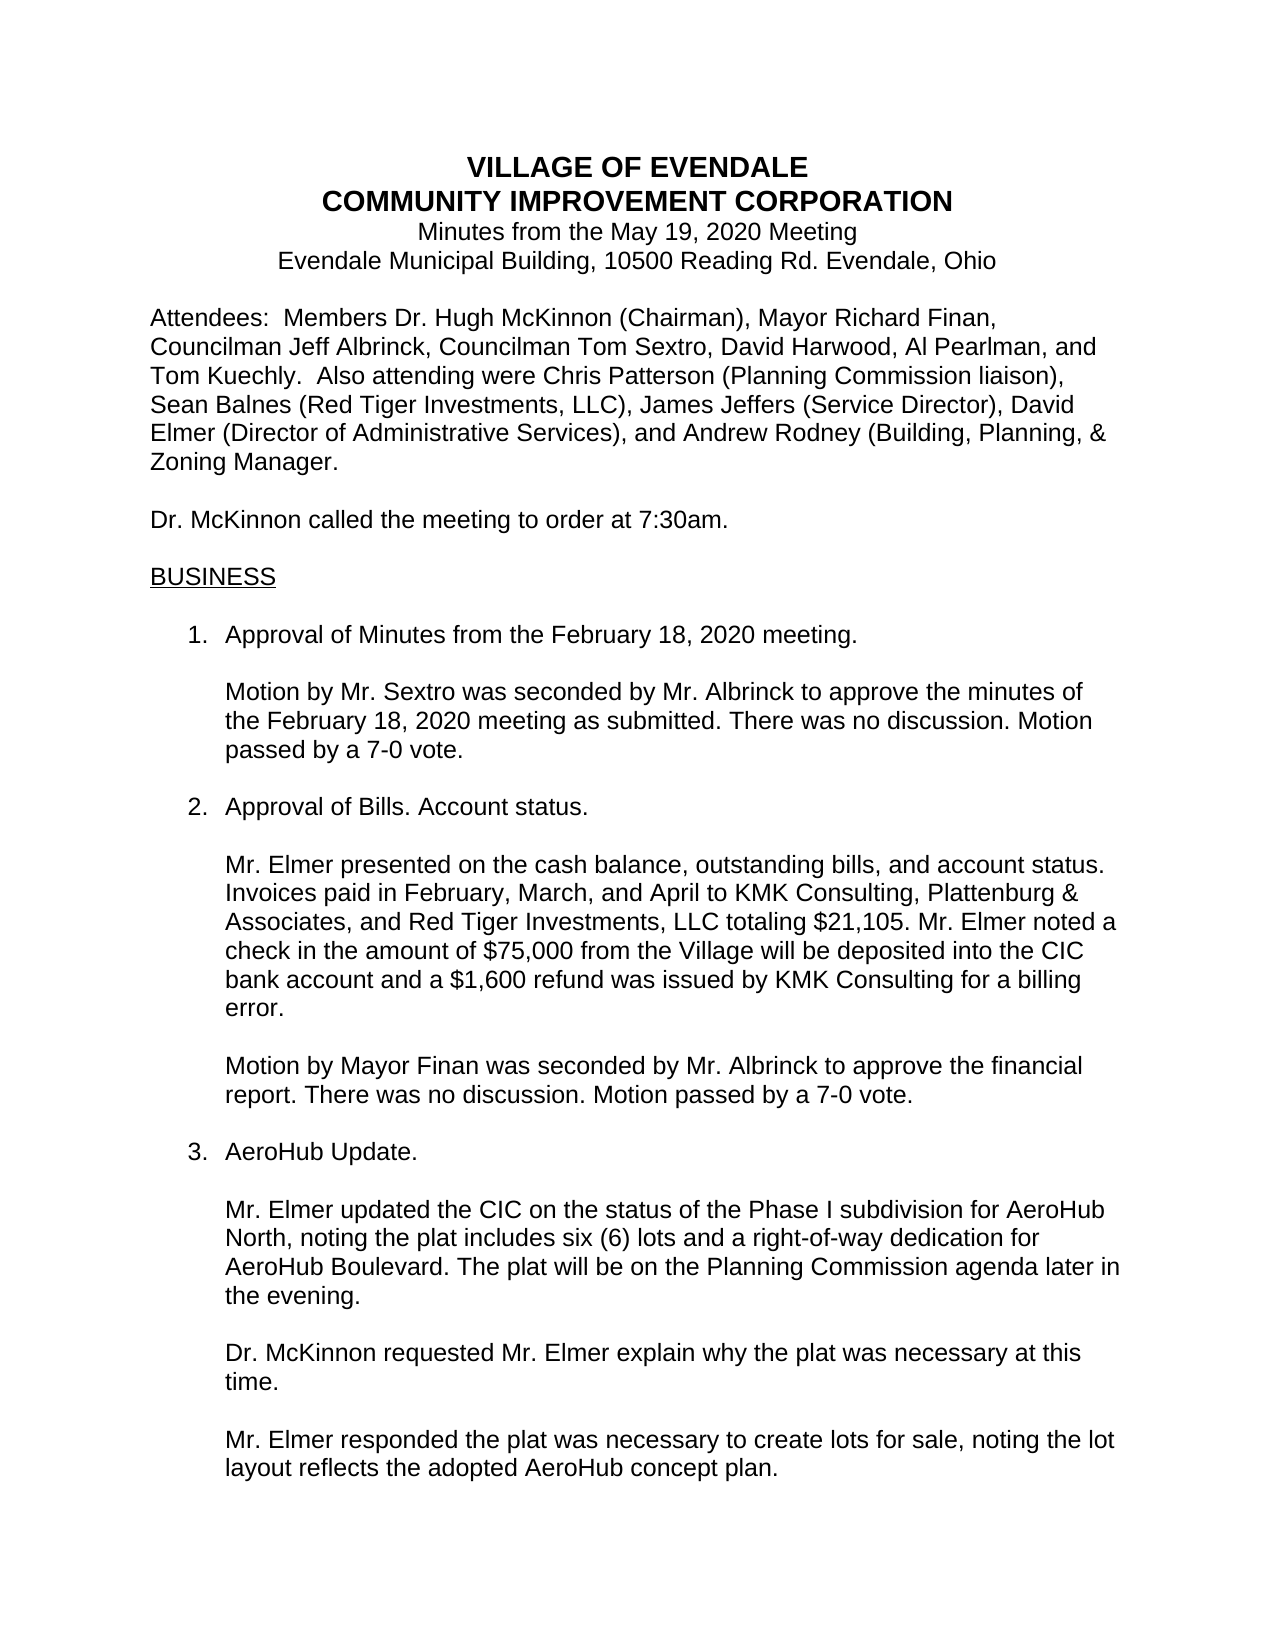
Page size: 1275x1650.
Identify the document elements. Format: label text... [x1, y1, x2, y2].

text Mr. Elmer responded the plat was necessary to create lots for sale, noting the lot layout reflects the adopted AeroHub concept plan. [225, 1424, 1125, 1482]
text COMMUNITY IMPROVEMENT CORPORATION [150, 183, 1125, 217]
list Approval of Bills. Account status. [187, 792, 1125, 821]
text Minutes from the May 19, 2020 Meeting [150, 217, 1125, 246]
text VILLAGE OF EVENDALE [150, 150, 1125, 183]
list AeroHub Update. [187, 1137, 1125, 1166]
text Motion by Mr. Sextro was seconded by Mr. Albrinck to approve the minutes of the February 18, 2020 meeting as submitted. There was no discussion. Motion passed by a 7-0 vote. [225, 677, 1125, 763]
text BUSINESS [150, 562, 1125, 591]
text Dr. McKinnon called the meeting to order at 7:30am. [150, 504, 1125, 533]
list Approval of Minutes from the February 18, 2020 meeting. [187, 619, 1125, 648]
text Evendale Municipal Building, 10500 Reading Rd. Evendale, Ohio [150, 246, 1125, 274]
text Dr. McKinnon requested Mr. Elmer explain why the plat was necessary at this time. [225, 1338, 1125, 1396]
text Mr. Elmer updated the CIC on the status of the Phase I subdivision for AeroHub North, noting the plat includes six (6) lots and a right-of-way dedication for AeroHub Boulevard. The plat will be on the Planning Commission agenda later in the evening. [225, 1194, 1125, 1309]
text Motion by Mayor Finan was seconded by Mr. Albrinck to approve the financial report. There was no discussion. Motion passed by a 7-0 vote. [225, 1051, 1125, 1108]
text Attendees: Members Dr. Hugh McKinnon (Chairman), Mayor Richard Finan, Councilman Jeff Albrinck, Councilman Tom Sextro, David Harwood, Al Pearlman, and Tom Kuechly. Also attending were Chris Patterson (Planning Commission liaison), Sean Balnes (Red Tiger Investments, LLC), James Jeffers (Service Director), David Elmer (Director of Administrative Services), and Andrew Rodney (Building, Planning, & Zoning Manager. [150, 303, 1125, 476]
text Mr. Elmer presented on the cash balance, outstanding bills, and account status. Invoices paid in February, March, and April to KMK Consulting, Plattenburg & Associates, and Red Tiger Investments, LLC totaling $21,105. Mr. Elmer noted a check in the amount of $75,000 from the Village will be deposited into the CIC bank account and a $1,600 refund was issued by KMK Consulting for a billing error. [225, 849, 1125, 1022]
